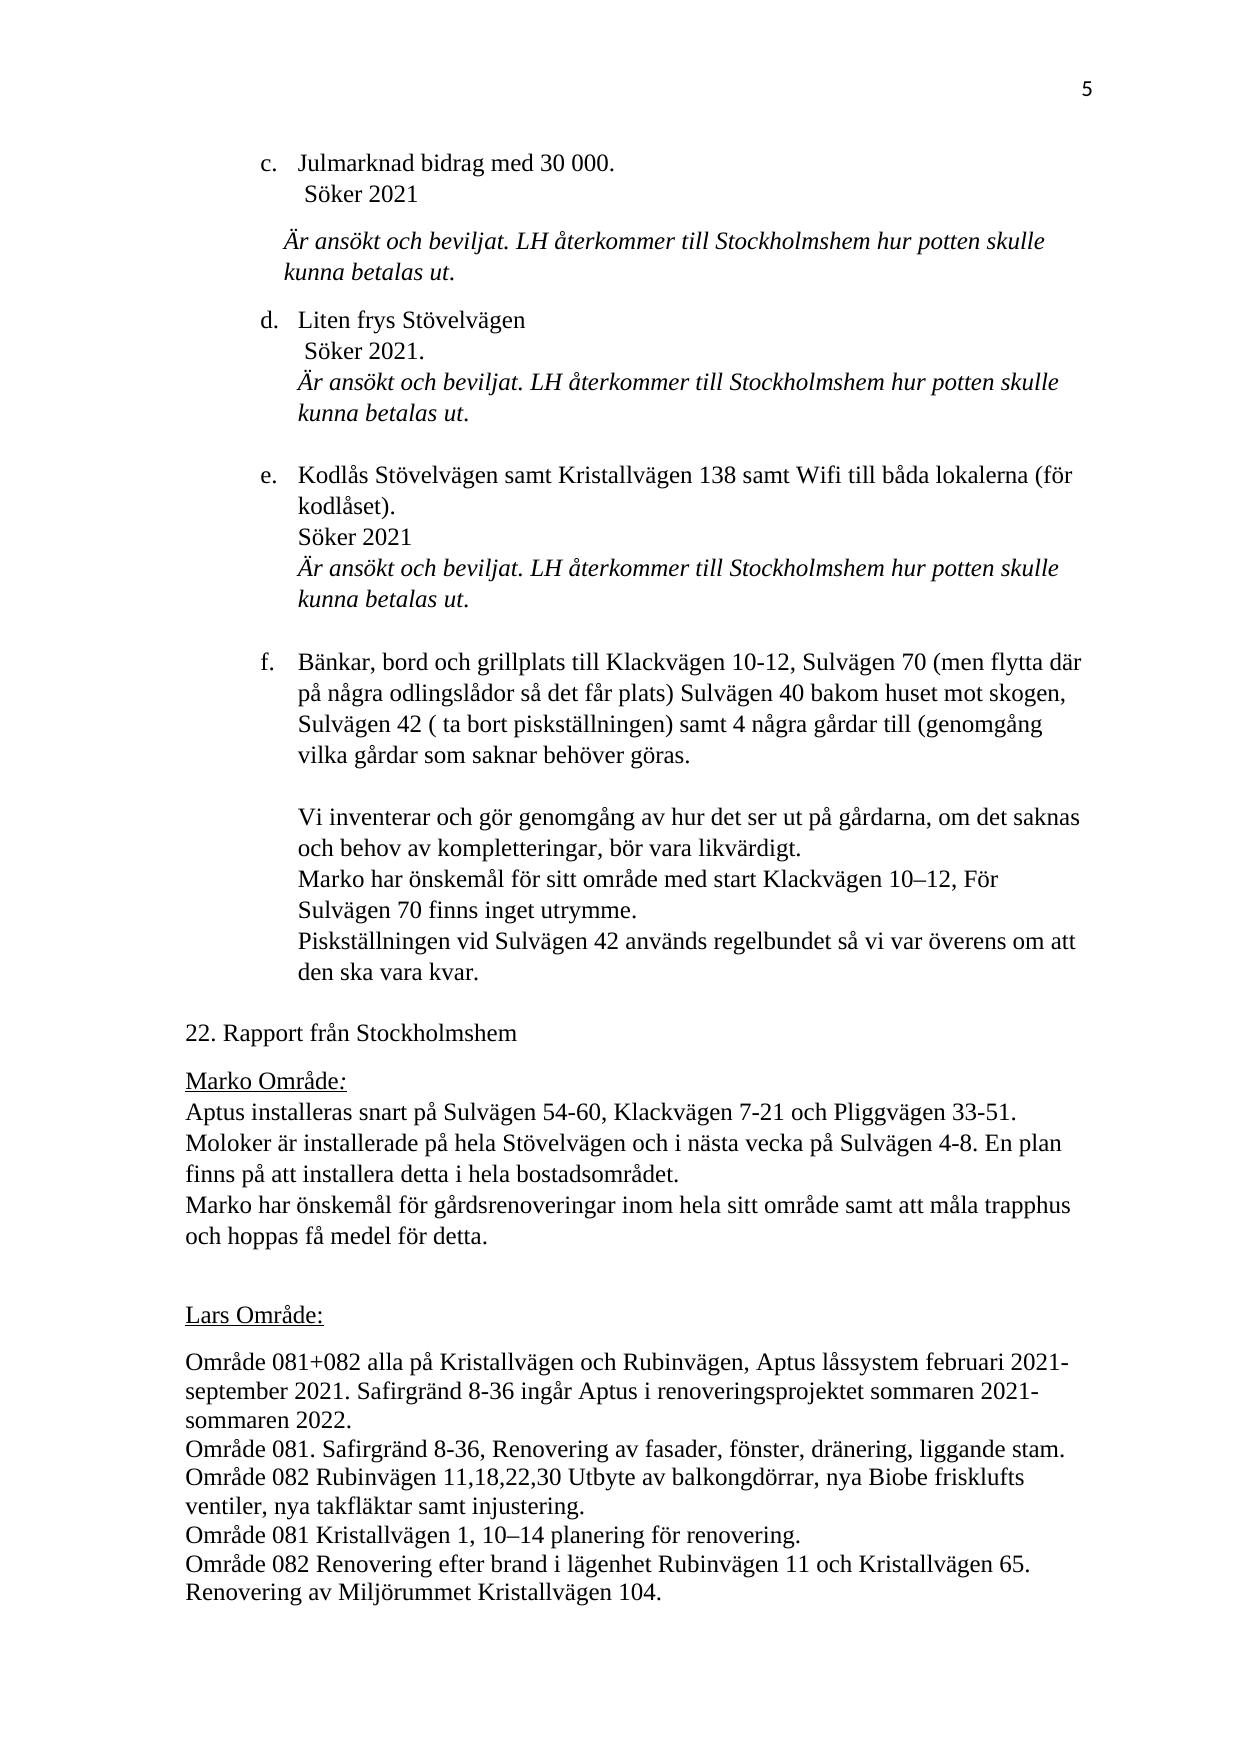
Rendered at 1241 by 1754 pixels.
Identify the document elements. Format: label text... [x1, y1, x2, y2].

text Område 081 Kristallvägen 1, 10–14 planering för renovering. Område 082 Renovering efter brand i lägenhet Rubinvägen 11 och Kristallvägen 65. Renovering av Miljörummet Kristallvägen 104. [185, 1520, 1093, 1606]
list Liten frys Stövelvägen Söker 2021. [260, 305, 1093, 365]
list Julmarknad bidrag med 30 000. Söker 2021 [260, 148, 1093, 207]
text Område 082 Rubinvägen 11,18,22,30 Utbyte av balkongdörrar, nya Biobe frisklufts ventiler, nya takfläktar samt injustering. [185, 1462, 1093, 1520]
text Marko Område: Aptus installeras snart på Sulvägen 54-60, Klackvägen 7-21 och Pliggvägen 33-51. Moloker är installerade på hela Stövelvägen och i nästa vecka på Sulvägen 4-8. En plan finns på att installera detta i hela bostadsområdet. Marko har önskemål för gårdsrenoveringar inom hela sitt område samt att måla trapphus och hoppas få medel för detta. [185, 1066, 1093, 1250]
text Är ansökt och beviljat. LH återkommer till Stockholmshem hur potten skulle kunna betalas ut. [283, 226, 1093, 286]
list Bänkar, bord och grillplats till Klackvägen 10-12, Sulvägen 70 (men flytta där på några odlingslådor så det får plats) Sulvägen 40 bakom huset mot skogen, Sulvägen 42 ( ta bort piskställningen) samt 4 några gårdar till (genomgång vilka gårdar som saknar behöver göras. Vi inventerar och gör genomgång av hur det ser ut på gårdarna, om det saknas och behov av kompletteringar, bör vara likvärdigt. [260, 647, 1093, 862]
list Kodlås Stövelvägen samt Kristallvägen 138 samt Wifi till båda lokalerna (för kodlåset). Söker 2021 Är ansökt och beviljat. LH återkommer till Stockholmshem hur potten skulle kunna betalas ut. [260, 460, 1093, 613]
text Område 081+082 alla på Kristallvägen och Rubinvägen, Aptus låssystem februari 2021-september 2021. Safirgränd 8-36 ingår Aptus i renoveringsprojektet sommaren 2021-sommaren 2022. Område 081. Safirgränd 8-36, Renovering av fasader, fönster, dränering, liggande stam. [185, 1347, 1093, 1462]
list Piskställningen vid Sulvägen 42 används regelbundet så vi var överens om att den ska vara kvar. [298, 926, 1093, 1016]
text Lars Område: [185, 1269, 1093, 1328]
list Är ansökt och beviljat. LH återkommer till Stockholmshem hur potten skulle kunna betalas ut. [298, 367, 1093, 427]
list Rapport från Stockholmshem [185, 1018, 1093, 1047]
list Marko har önskemål för sitt område med start Klackvägen 10–12, För Sulvägen 70 finns inget utrymme. [298, 864, 1093, 924]
